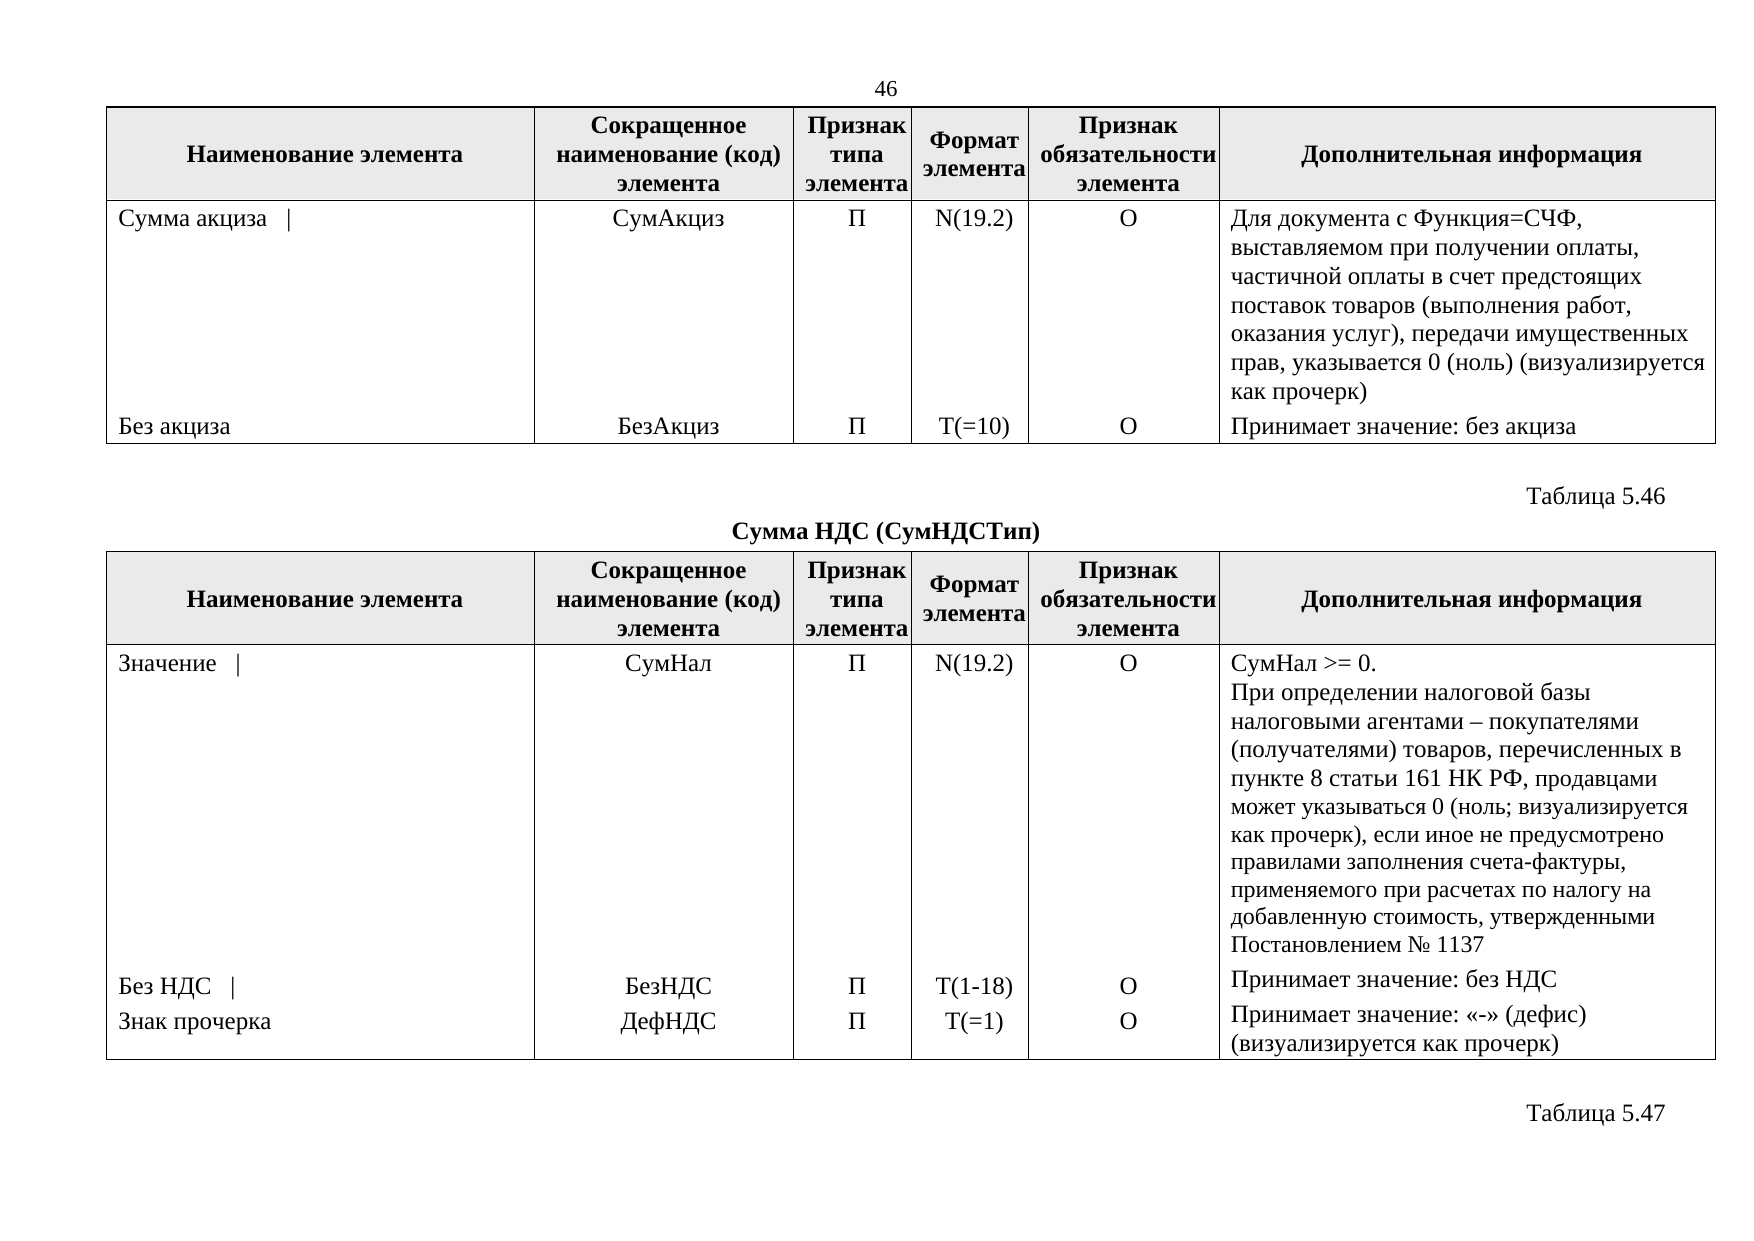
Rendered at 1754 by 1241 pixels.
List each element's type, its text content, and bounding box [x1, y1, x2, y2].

table_header Дополнительная информация [1220, 108, 1715, 199]
table_cell Значение | Без НДС | Знак прочерка [107, 645, 534, 1059]
table_cell N(19.2) T(1-18) T(=1) [912, 645, 1028, 1059]
table_cell СумНал БезНДС ДефНДС [535, 645, 793, 1059]
table_header Признак типа элемента [794, 108, 911, 199]
table_cell N(19.2) T(=10) [912, 201, 1028, 443]
table_cell О О [1029, 201, 1219, 443]
table_cell СумНал >= 0. При определении налоговой базы налоговыми агентами – покупателями (получателями) товаров, перечисленных в пункте 8 статьи 161 НК РФ, продавцами может указываться 0 (ноль; визуализируется как прочерк), если иное не предусмотрено правилами заполнения счета-фактуры, применяемого при расчетах по налогу на добавленную стоимость, утвержденными Постановлением № 1137 Принимает значение: без НДС Принимает значение: «-» (дефис) (визуализируется как прочерк) [1220, 645, 1715, 1059]
table_header Наименование элемента [107, 108, 534, 199]
table_header Дополнительная информация [1220, 552, 1715, 644]
table_cell П П [794, 201, 911, 443]
text Сумма НДС (СумНДСТип) [165, 516, 1606, 545]
table_header Сокращенное наименование (код) элемента [535, 108, 793, 199]
table_cell П П П [794, 645, 911, 1059]
table_header Формат элемента [912, 552, 1028, 644]
text Таблица 5.47 [106, 1098, 1665, 1127]
table_cell Для документа с Функция=СЧФ, выставляемом при получении оплаты, частичной оплаты в счет предстоящих поставок товаров (выполнения работ, оказания услуг), передачи имущественных прав, указывается 0 (ноль) (визуализируется как прочерк) Принимает значение: без акциза [1220, 201, 1715, 443]
table_cell О О О [1029, 645, 1219, 1059]
table_cell СумАкциз БезАкциз [535, 201, 793, 443]
table_cell Сумма акциза | Без акциза [107, 201, 534, 443]
table_header Признак обязательности элемента [1029, 108, 1219, 199]
table_header Формат элемента [912, 108, 1028, 199]
table_header Признак обязательности элемента [1029, 552, 1219, 644]
table_header Наименование элемента [107, 552, 534, 644]
table_header Признак типа элемента [794, 552, 911, 644]
text Таблица 5.46 [106, 481, 1665, 510]
table_header Сокращенное наименование (код) элемента [535, 552, 793, 644]
